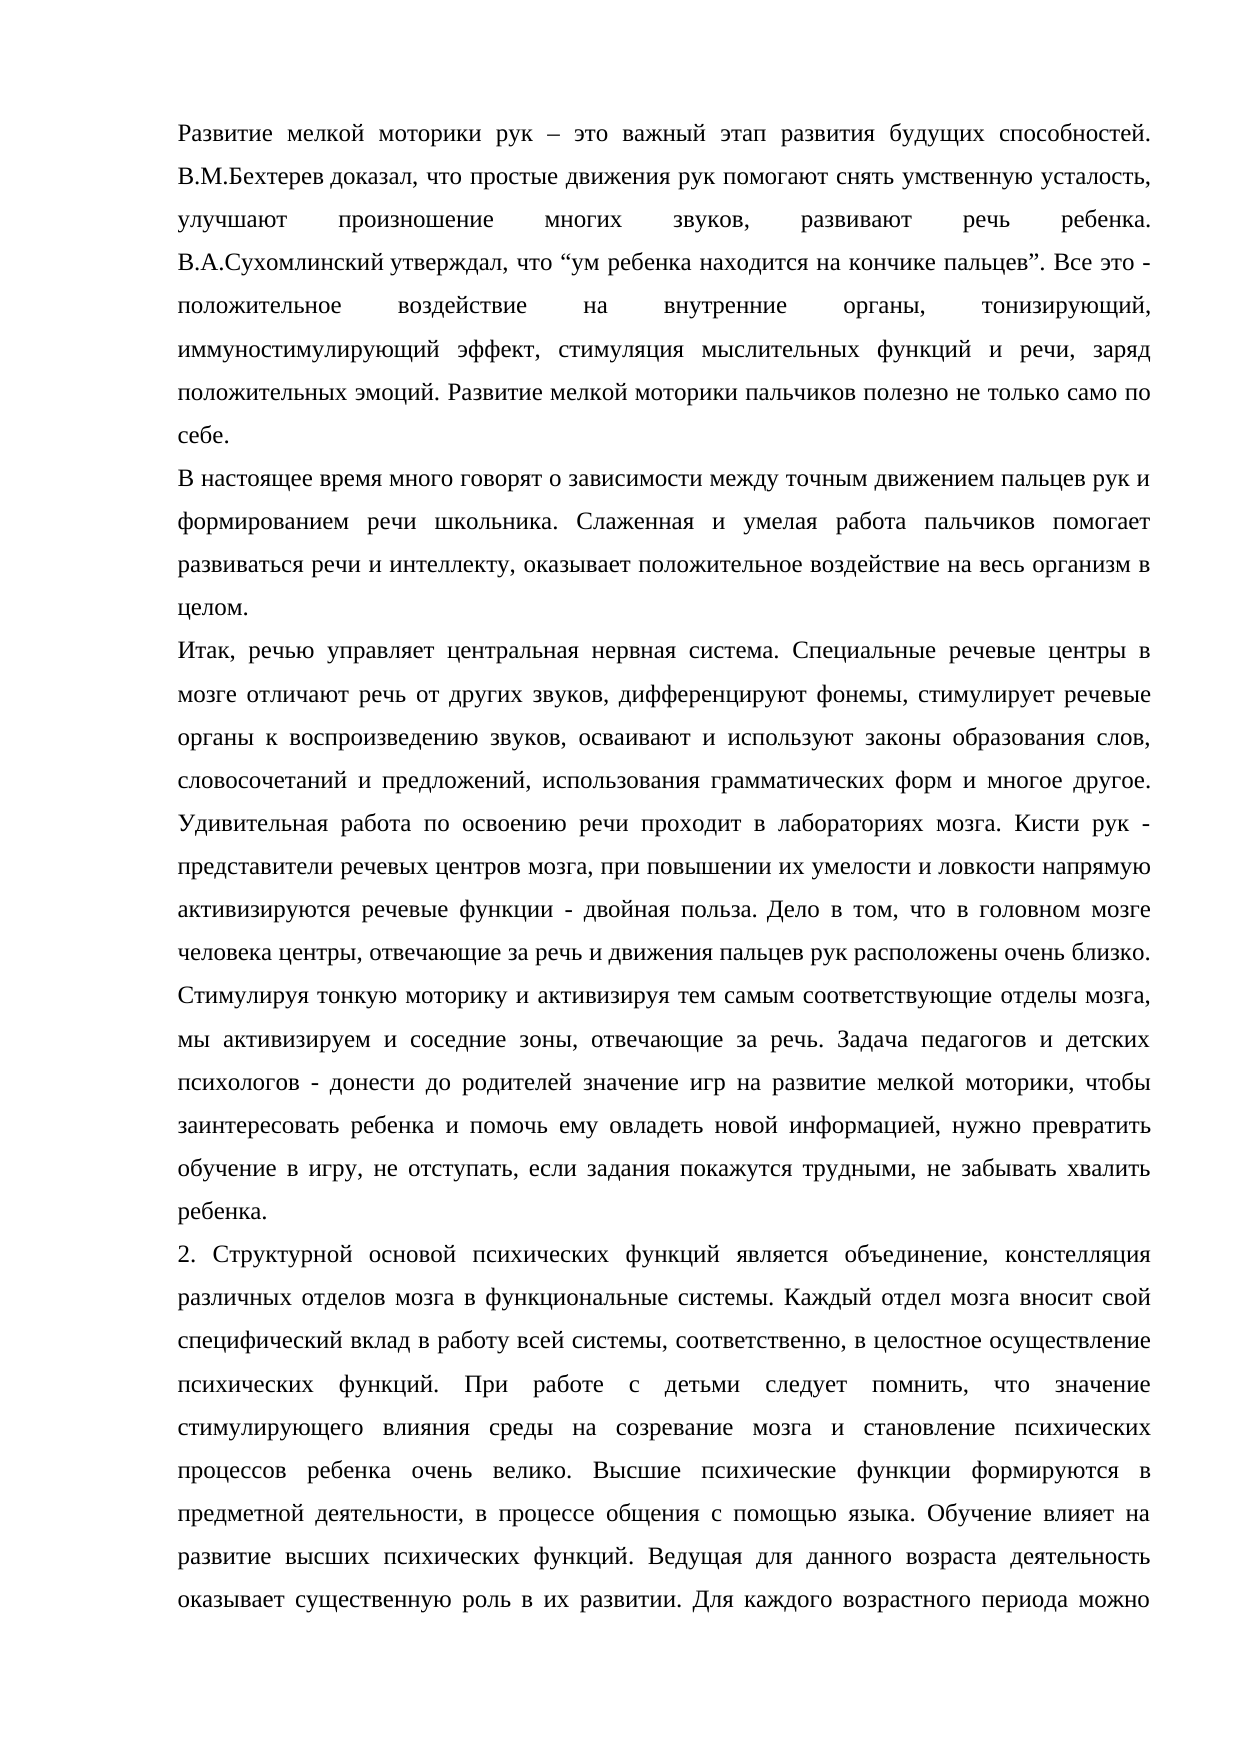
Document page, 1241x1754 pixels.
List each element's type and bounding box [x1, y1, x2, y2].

text [177, 1239, 1152, 1613]
text [177, 118, 1152, 1225]
